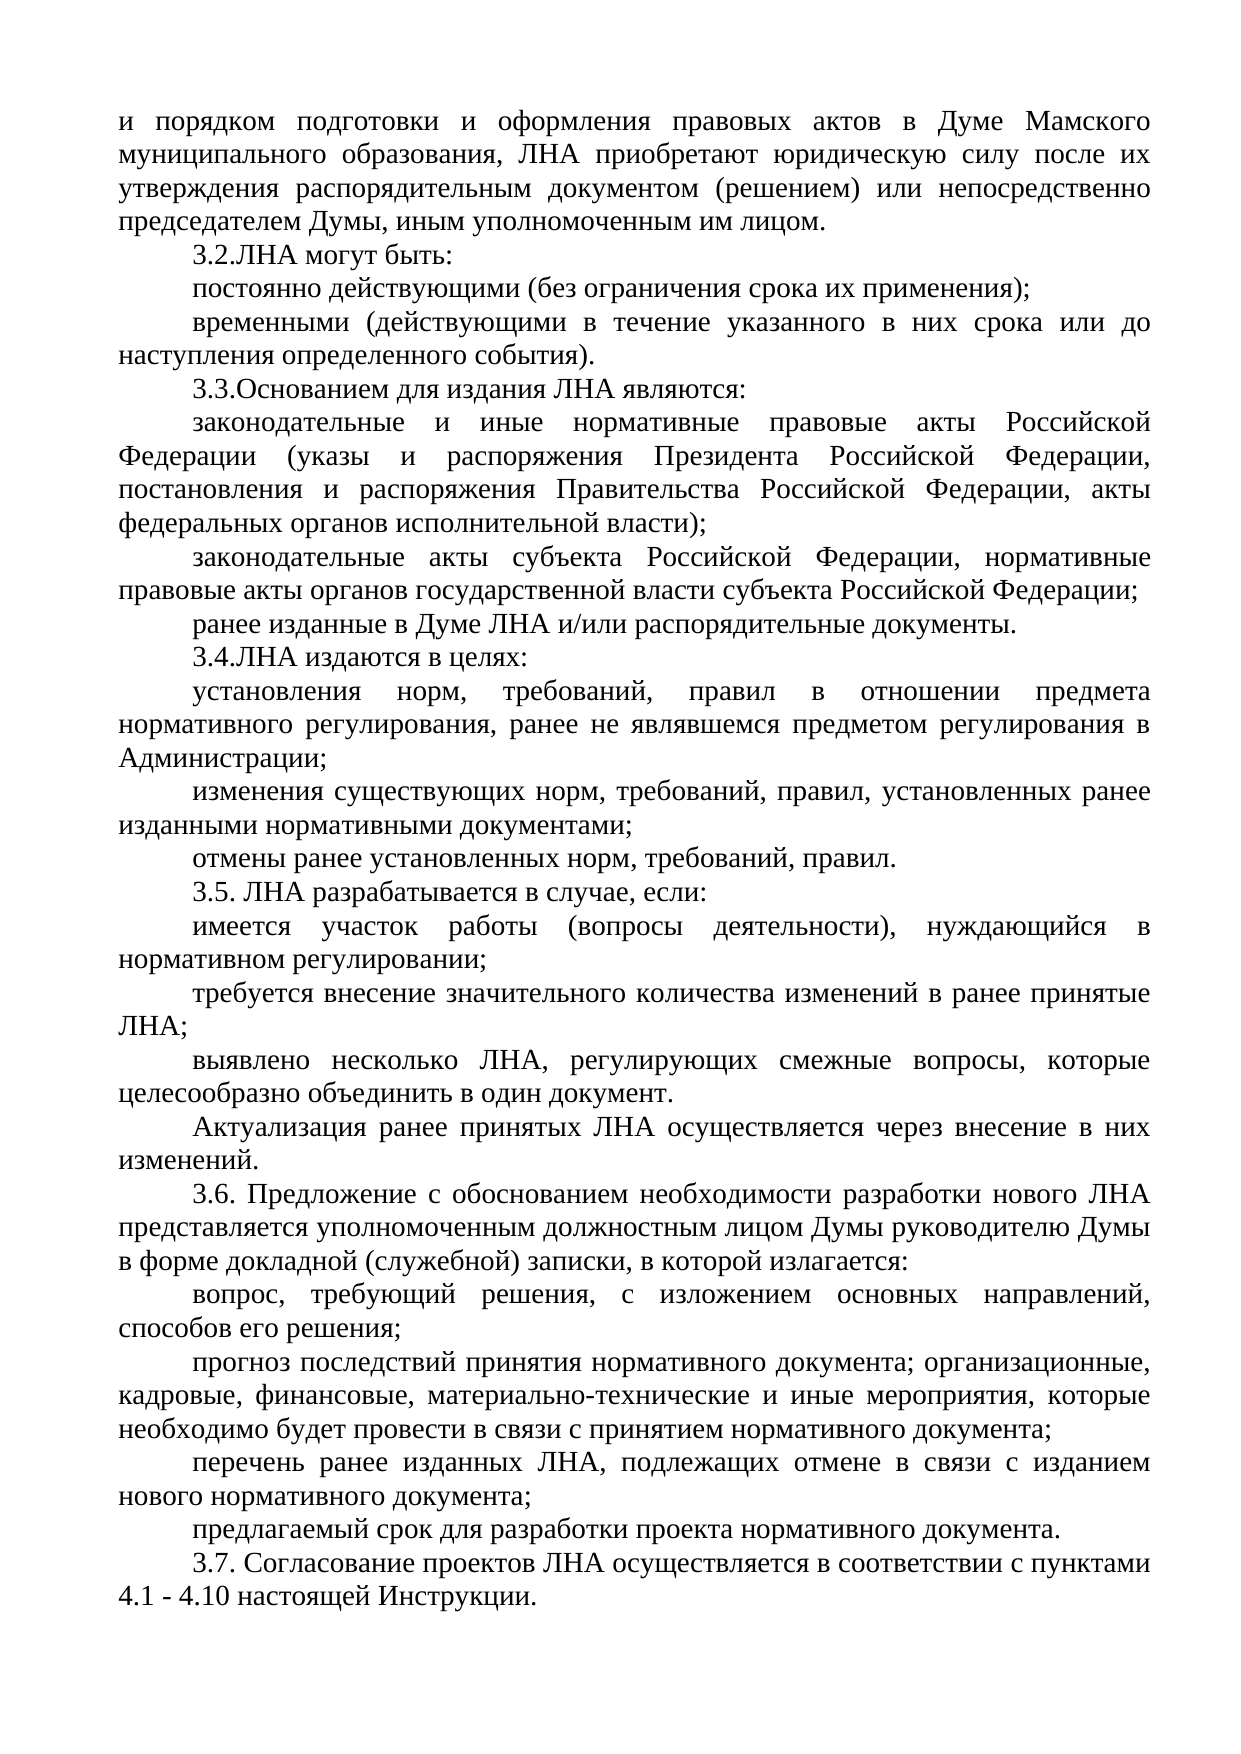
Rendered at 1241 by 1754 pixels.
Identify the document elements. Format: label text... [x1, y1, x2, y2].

text законодательные акты субъекта Российской Федерации, нормативные правовые акты органов государственной власти субъекта Российской Федерации; [118, 539, 1152, 606]
text постоянно действующими (без ограничения срока их применения); [118, 270, 1152, 304]
text отмены ранее установленных норм, требований, правил. [118, 841, 1152, 874]
text прогноз последствий принятия нормативного документа; организационные, кадровые, финансовые, материально-технические и иные мероприятия, которые необходимо будет провести в связи с принятием нормативного документа; [118, 1344, 1152, 1444]
text установления норм, требований, правил в отношении предмета нормативного регулирования, ранее не являвшемся предметом регулирования в Администрации; [118, 673, 1152, 773]
text Актуализация ранее принятых ЛНА осуществляется через внесение в них изменений. [118, 1109, 1152, 1176]
text изменения существующих норм, требований, правил, установленных ранее изданными нормативными документами; [118, 773, 1152, 841]
text временными (действующими в течение указанного в них срока или до наступления определенного события). [118, 304, 1152, 371]
text 3.4.ЛНА издаются в целях: [118, 639, 1152, 673]
text перечень ранее изданных ЛНА, подлежащих отмене в связи с изданием нового нормативного документа; [118, 1444, 1152, 1511]
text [118, 103, 1152, 237]
text имеется участок работы (вопросы деятельности), нуждающийся в нормативном регулировании; [118, 908, 1152, 975]
text 3.6. Предложение с обоснованием необходимости разработки нового ЛНА представляется уполномоченным должностным лицом Думы руководителю Думы в форме докладной (служебной) записки, в которой излагается: [118, 1176, 1152, 1277]
text вопрос, требующий решения, с изложением основных направлений, способов его решения; [118, 1277, 1152, 1344]
text требуется внесение значительного количества изменений в ранее принятые ЛНА; [118, 975, 1152, 1042]
text 3.7. Согласование проектов ЛHA осуществляется в соответствии с пунктами 4.1 - 4.10 настоящей Инструкции. [118, 1545, 1152, 1612]
text 3.2.ЛНА могут быть: [118, 237, 1152, 270]
text 3.3.Основанием для издания ЛНА являются: [118, 371, 1152, 404]
text 3.5. ЛНА разрабатывается в случае, если: [118, 874, 1152, 908]
text предлагаемый срок для разработки проекта нормативного документа. [118, 1511, 1152, 1545]
text выявлено несколько ЛНА, регулирующих смежные вопросы, которые целесообразно объединить в один документ. [118, 1042, 1152, 1109]
text законодательные и иные нормативные правовые акты Российской Федерации (указы и распоряжения Президента Российской Федерации, постановления и распоряжения Правительства Российской Федерации, акты федеральных органов исполнительной власти); [118, 404, 1152, 539]
text ранее изданные в Думе ЛНА и/или распорядительные документы. [118, 606, 1152, 639]
